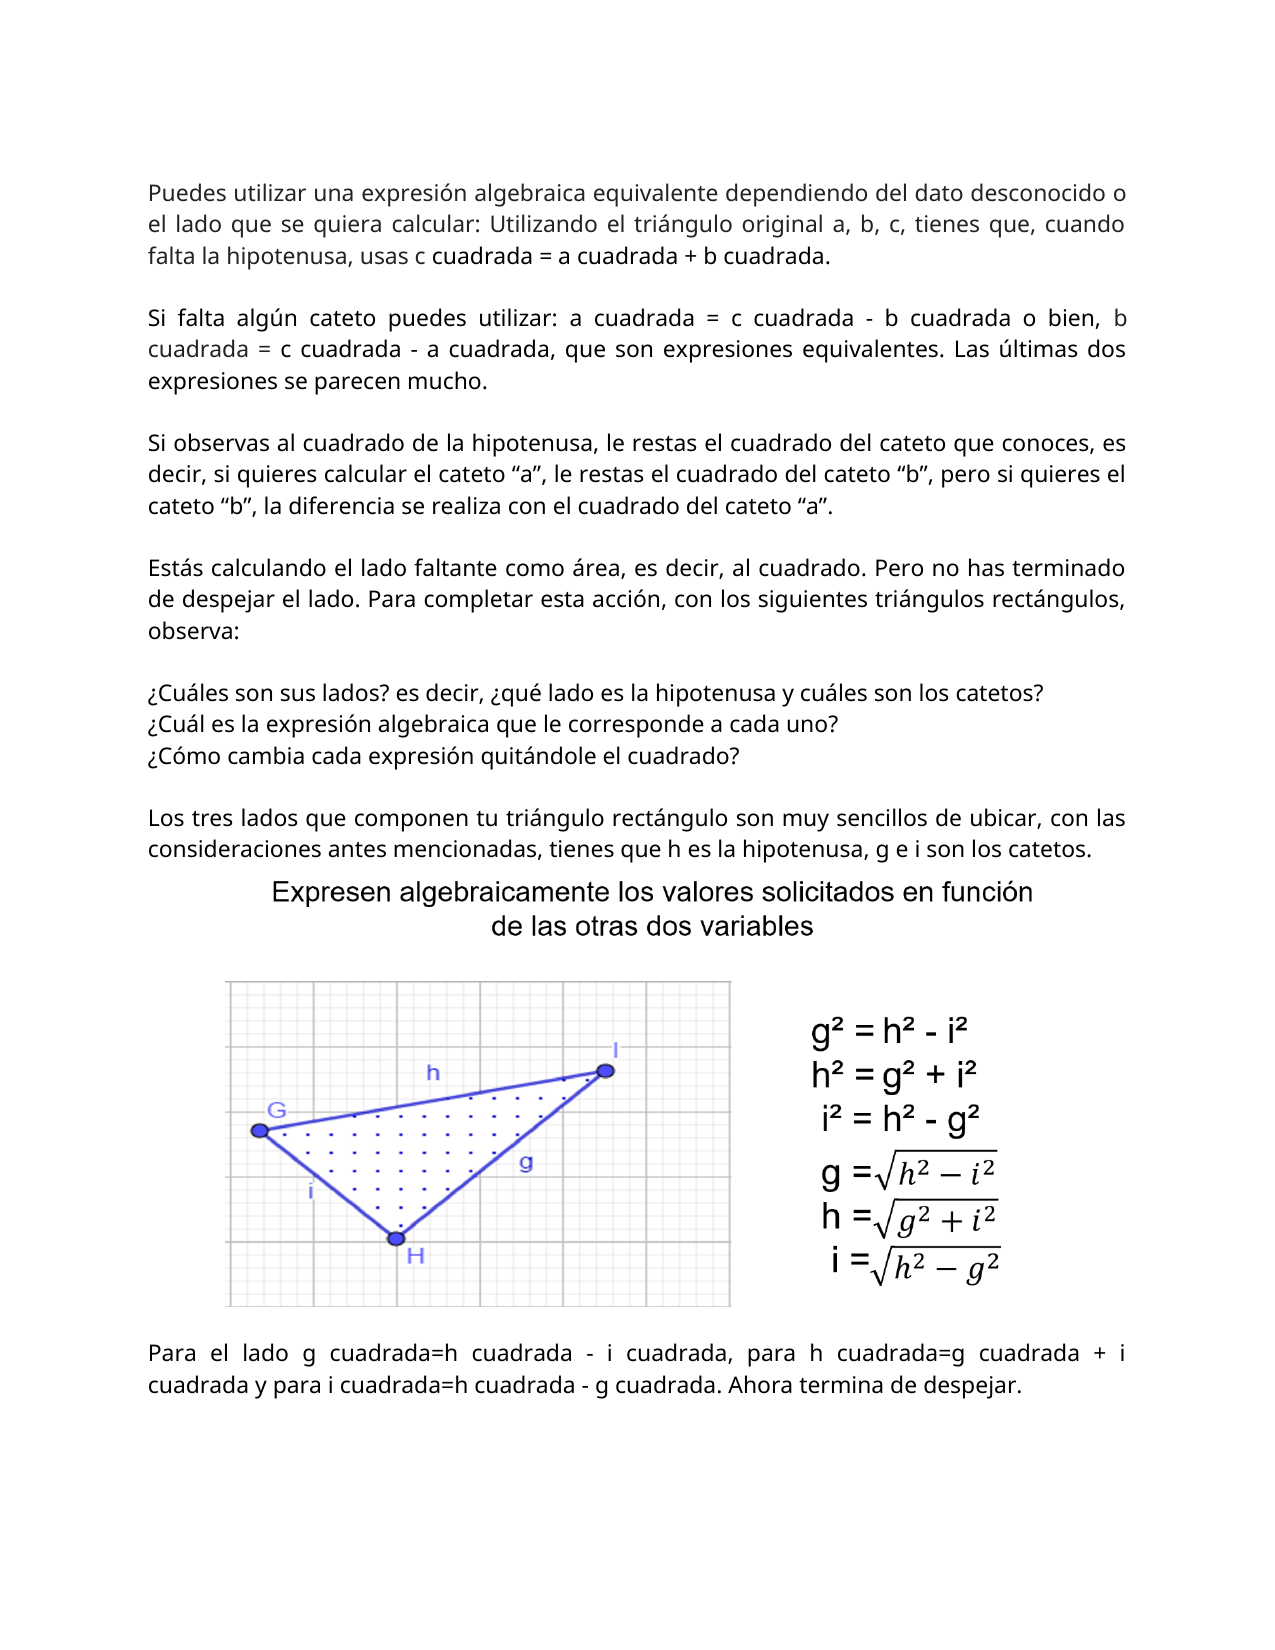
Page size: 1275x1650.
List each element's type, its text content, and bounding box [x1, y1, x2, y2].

picture [225, 864, 1050, 1307]
text ¿Cómo cambia cada expresión quitándole el cuadrado? [148, 740, 1127, 771]
text Puedes utilizar una expresión algebraica equivalente dependiendo del dato desconocido o el lado que se quiera calcular: Utilizando el triángulo original a, b, c, tienes que, cuando falta la hipotenusa, usas c cuadrada = a cuadrada + b cuadrada. [148, 177, 1127, 271]
text Si falta algún cateto puedes utilizar: a cuadrada = c cuadrada - b cuadrada o bien, b cuadrada = c cuadrada - a cuadrada, que son expresiones equivalentes. Las últimas dos expresiones se parecen mucho. [148, 302, 1127, 396]
text ¿Cuáles son sus lados? es decir, ¿qué lado es la hipotenusa y cuáles son los catetos? [148, 677, 1127, 708]
text ¿Cuál es la expresión algebraica que le corresponde a cada uno? [148, 708, 1127, 740]
text Estás calculando el lado faltante como área, es decir, al cuadrado. Pero no has terminado de despejar el lado. Para completar esta acción, con los siguientes triángulos rectángulos, observa: [148, 552, 1127, 646]
text Si observas al cuadrado de la hipotenusa, le restas el cuadrado del cateto que conoces, es decir, si quieres calcular el cateto “a”, le restas el cuadrado del cateto “b”, pero si quieres el cateto “b”, la diferencia se realiza con el cuadrado del cateto “a”. [148, 427, 1127, 521]
text Los tres lados que componen tu triángulo rectángulo son muy sencillos de ubicar, con las consideraciones antes mencionadas, tienes que h es la hipotenusa, g e i son los catetos. [148, 802, 1127, 865]
text Para el lado g cuadrada=h cuadrada - i cuadrada, para h cuadrada=g cuadrada + i cuadrada y para i cuadrada=h cuadrada - g cuadrada. Ahora termina de despejar. [148, 1337, 1127, 1400]
